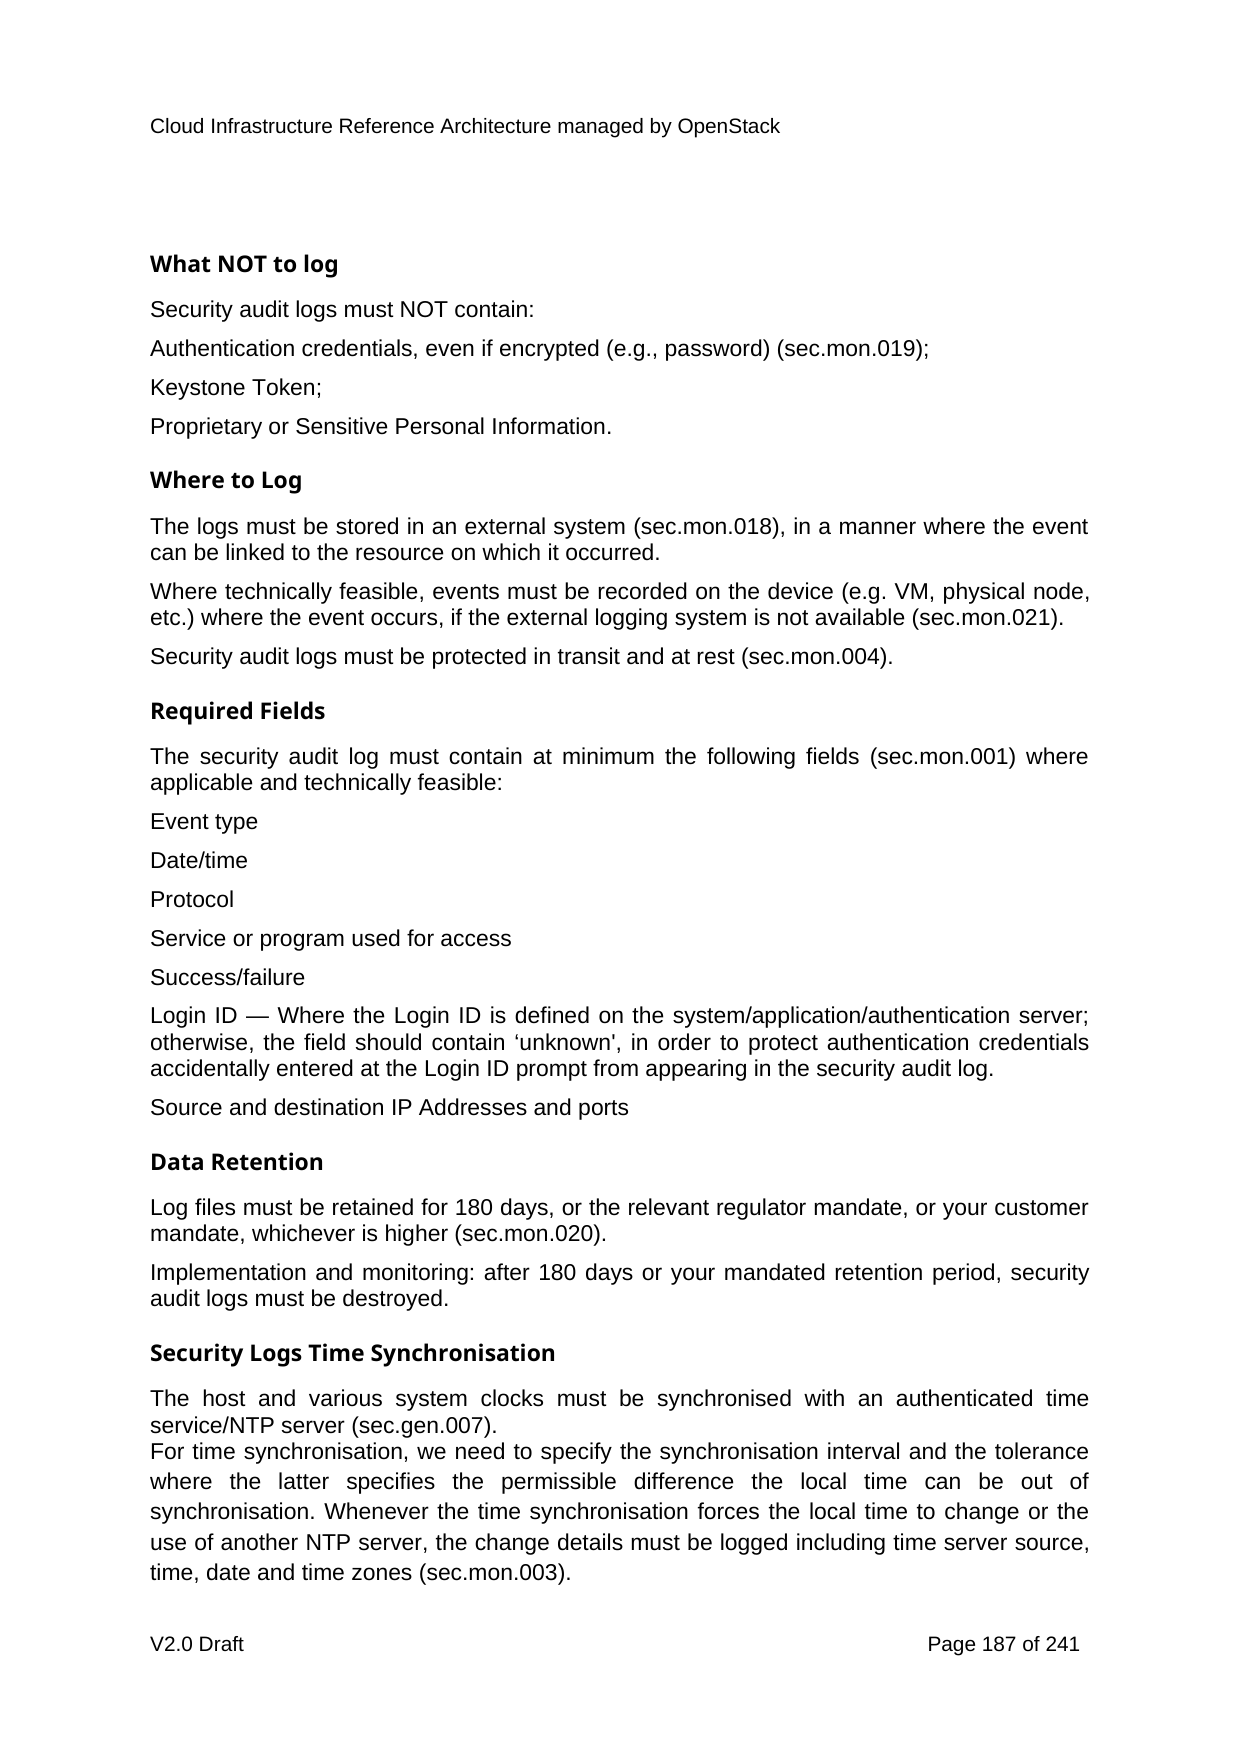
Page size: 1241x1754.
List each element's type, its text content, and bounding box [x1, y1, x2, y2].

subtitle Security Logs Time Synchronisation [150, 1337, 1090, 1368]
subtitle What NOT to log [150, 248, 1090, 279]
subtitle Where to Log [150, 464, 1090, 496]
text For time synchronisation, we need to specify the synchronisation interval and the tolerance where the latter specifies the permissible difference the local time can be out of synchronisation. Whenever the time synchronisation forces the local time to change or the use of another NTP server, the change details must be logged including time server source, time, date and time zones (sec.mon.003). [150, 1438, 1090, 1585]
subtitle Required Fields [150, 694, 1090, 726]
subtitle Data Retention [150, 1145, 1090, 1177]
